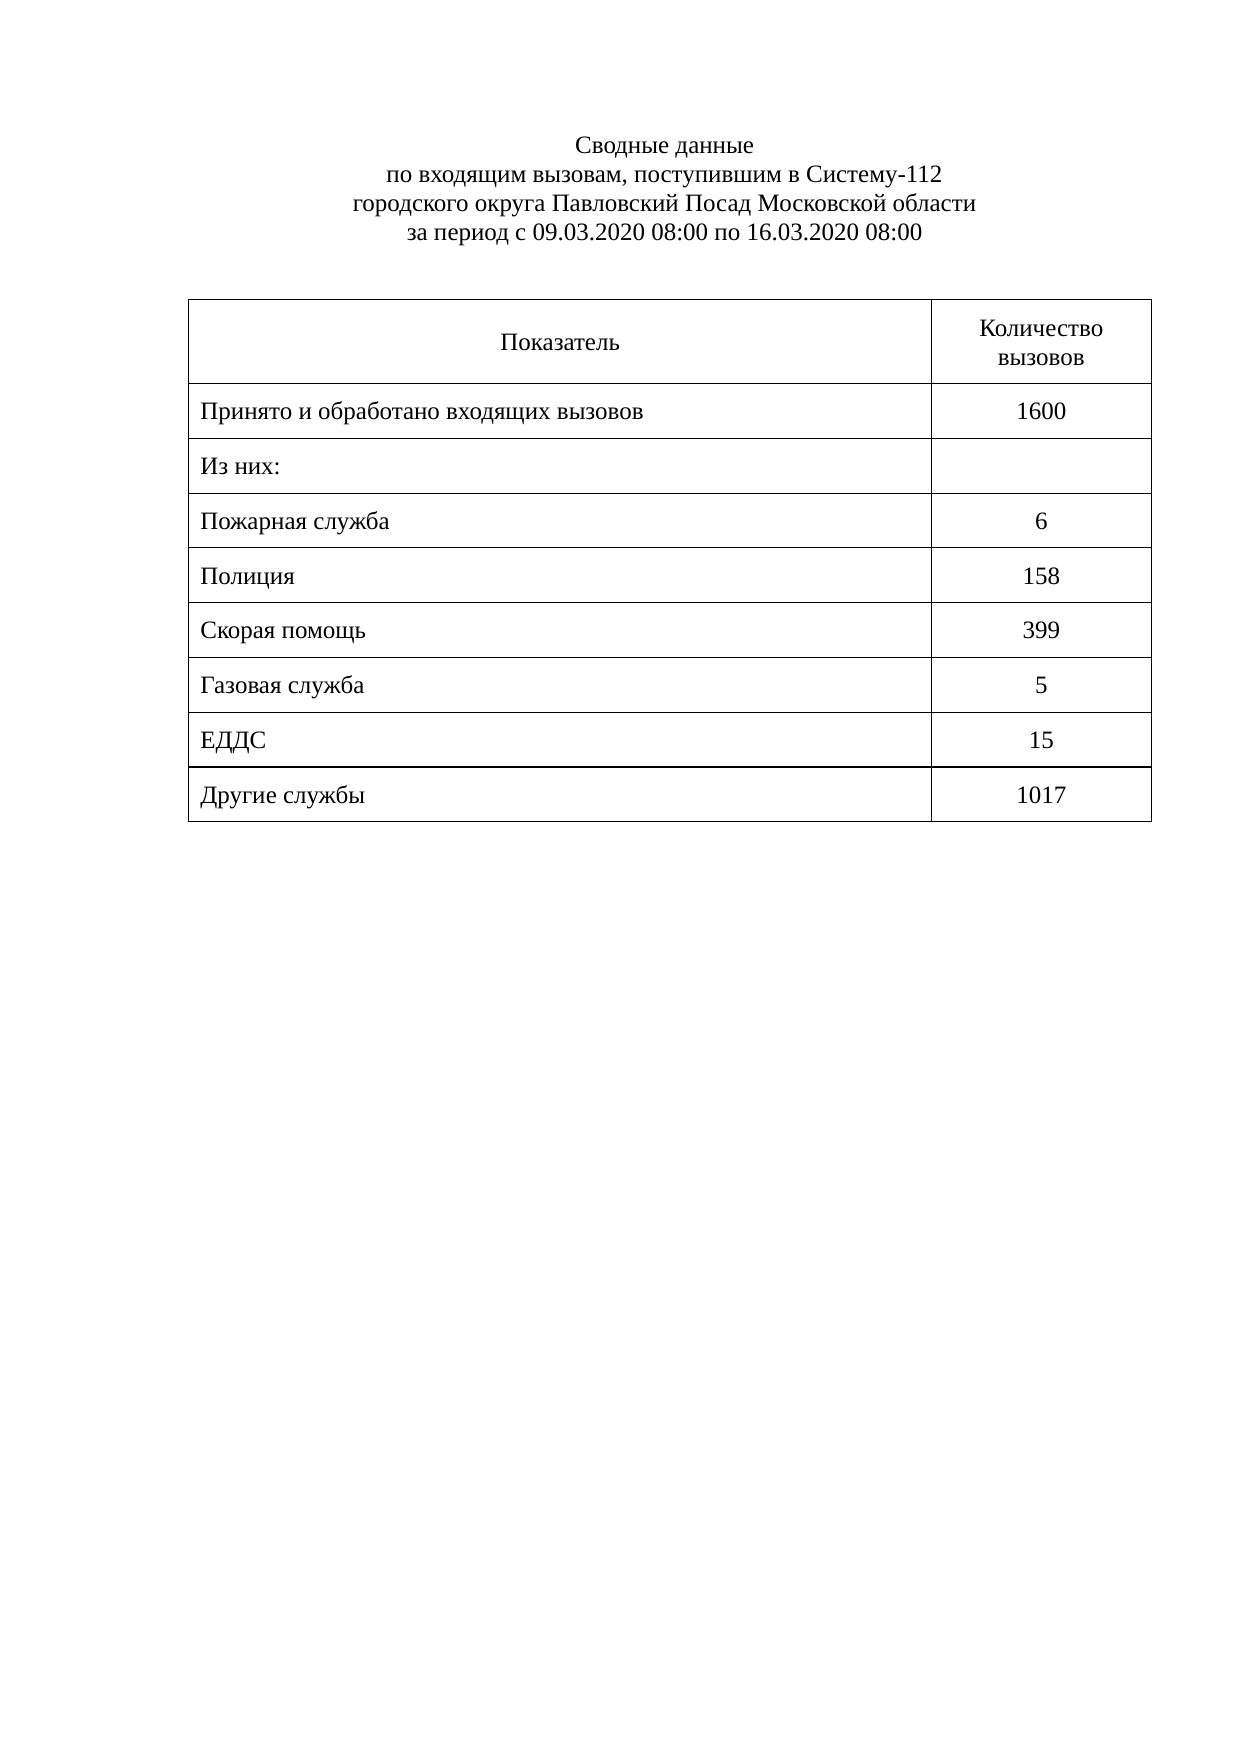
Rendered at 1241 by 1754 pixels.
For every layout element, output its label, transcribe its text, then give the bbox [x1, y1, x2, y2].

table_cell 158 [932, 548, 1151, 602]
table_cell Другие службы [189, 768, 931, 821]
table_cell 6 [932, 494, 1151, 547]
table_cell 15 [932, 713, 1151, 766]
table_cell Из них: [189, 439, 931, 492]
table_cell Скорая помощь [189, 603, 931, 657]
table_cell 1017 [932, 768, 1151, 821]
table_cell 5 [932, 658, 1151, 712]
table_cell [932, 439, 1151, 492]
table_cell ЕДДС [189, 713, 931, 766]
table_cell Полиция [189, 548, 931, 602]
table_cell 1600 [932, 384, 1151, 438]
table_cell Газовая служба [189, 658, 931, 712]
table_cell 399 [932, 603, 1151, 657]
table_cell Принято и обработано входящих вызовов [189, 384, 931, 438]
table_header Показатель [189, 300, 931, 383]
text Сводные данные по входящим вызовам, поступившим в Систему-112 городского округа Павловский Посад Московской области за период с 09.03.2020 08:00 по 16.03.2020 08:00 [177, 131, 1152, 246]
table_cell Пожарная служба [189, 494, 931, 547]
table_header Количество вызовов [932, 300, 1151, 383]
